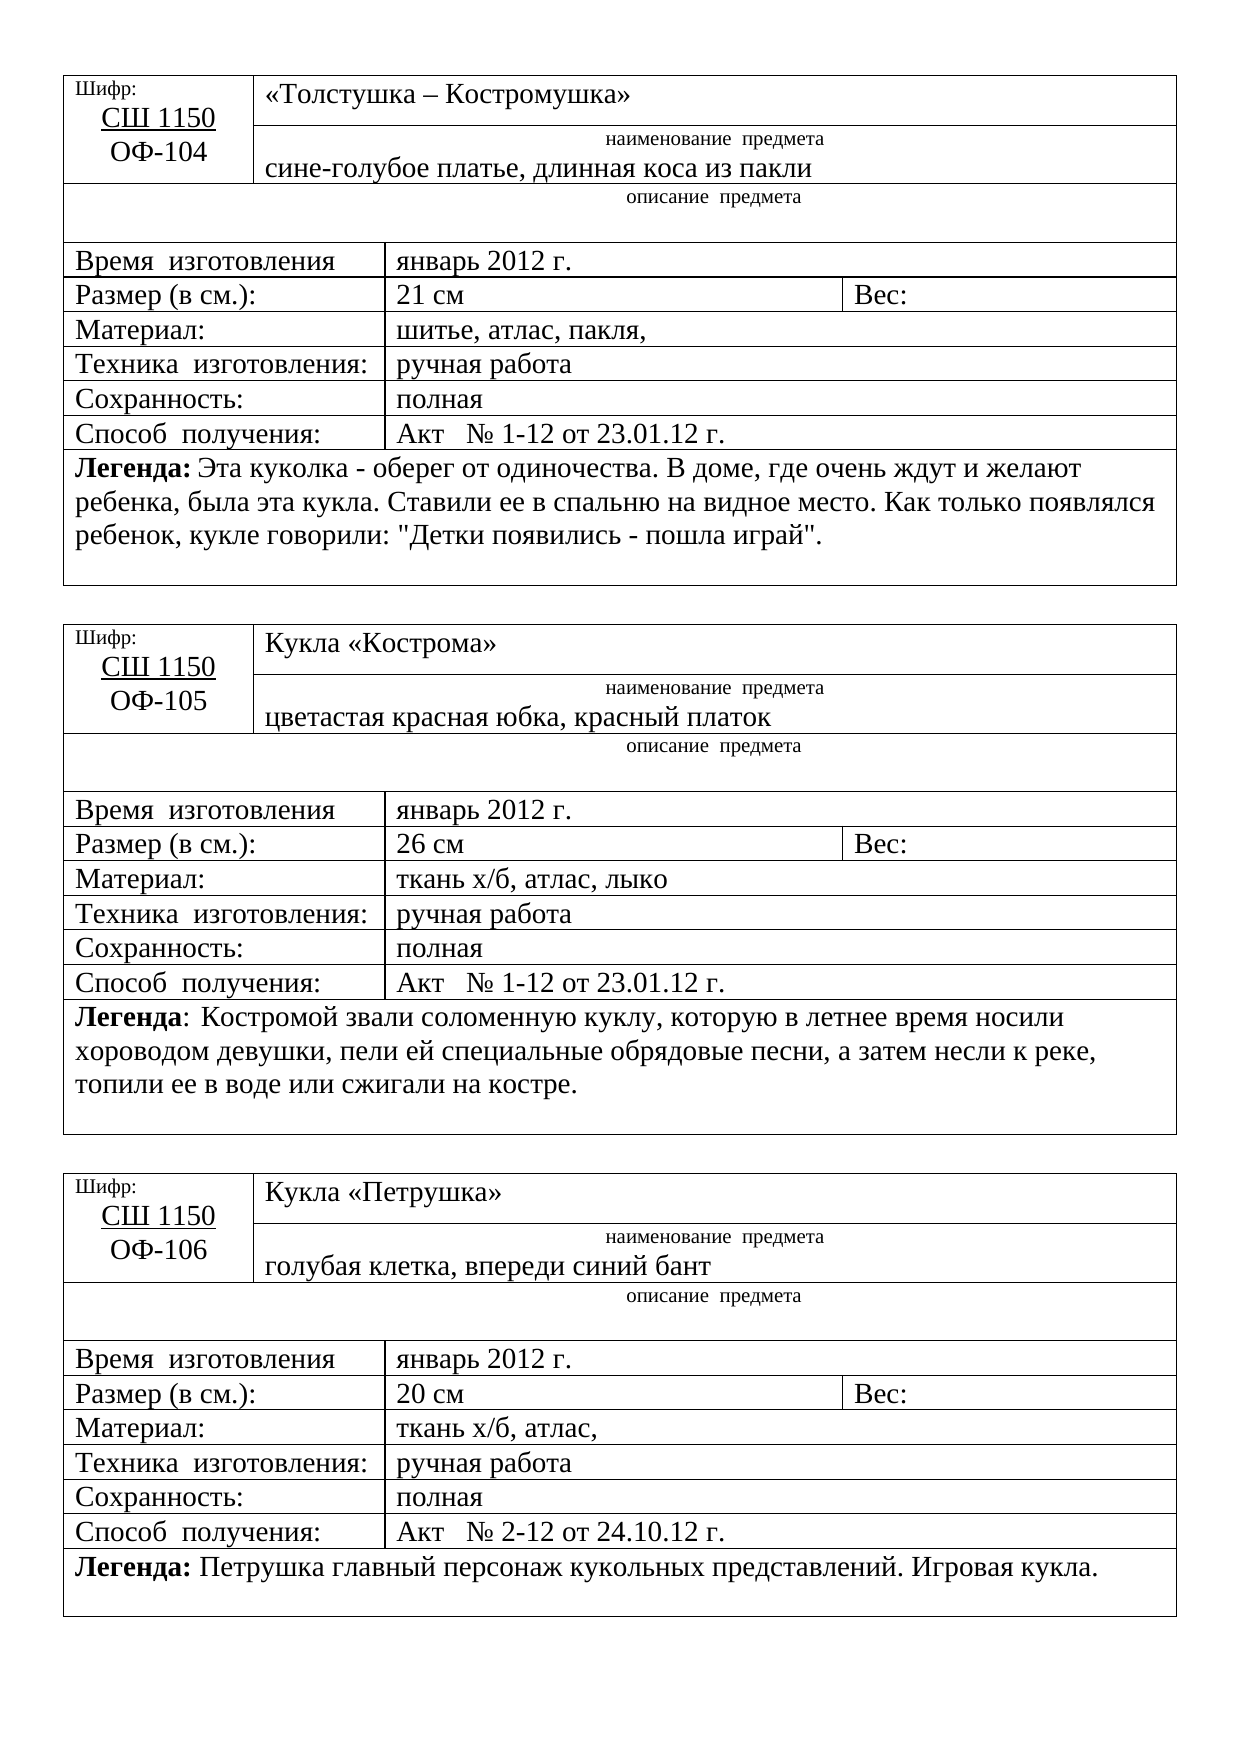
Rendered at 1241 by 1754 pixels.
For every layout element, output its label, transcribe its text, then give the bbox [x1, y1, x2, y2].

table_cell ручная работа [386, 347, 1176, 380]
table_cell наименование предмета голубая клетка, впереди синий бант [254, 1224, 1176, 1282]
table_header Шифр: СШ 1150 ОФ-104 [64, 76, 253, 183]
table_cell ткань х/б, атлас, лыко [386, 861, 1176, 895]
table_cell Время изготовления [64, 792, 384, 826]
table_cell описание предмета [64, 734, 1176, 791]
table_cell Размер (в см.): [64, 278, 384, 311]
table_cell наименование предмета цветастая красная юбка, красный платок [254, 675, 1176, 732]
table_cell 20 см [386, 1376, 842, 1409]
table_header Кукла «Петрушка» [254, 1174, 1176, 1223]
table_cell январь 2012 г. [386, 792, 1176, 826]
table_cell Размер (в см.): [64, 1376, 384, 1409]
table_header «Толстушка – Костромушка» [254, 76, 1176, 124]
table_cell описание предмета [64, 184, 1176, 242]
table_cell Легенда: Костромой звали соломенную куклу, которую в летнее время носили хороводом девушки, пели ей специальные обрядовые песни, а затем несли к реке, топили ее в воде или сжигали на костре. [64, 1000, 1176, 1134]
table_cell шитье, атлас, пакля, [386, 312, 1176, 346]
table_cell январь 2012 г. [386, 243, 1176, 276]
table_cell Материал: [64, 1410, 384, 1444]
table_cell Сохранность: [64, 381, 384, 415]
table_cell Материал: [64, 861, 384, 895]
table_cell Способ получения: [64, 1514, 384, 1548]
table_cell Акт № 1-12 от 23.01.12 г. [386, 416, 1176, 449]
table_cell полная [386, 1480, 1176, 1513]
table_cell ручная работа [386, 1445, 1176, 1478]
table_cell Способ получения: [64, 965, 384, 998]
table_cell Вес: [843, 278, 1176, 311]
table_cell Техника изготовления: [64, 347, 384, 380]
table_cell наименование предмета сине-голубое платье, длинная коса из пакли [254, 126, 1176, 183]
table_cell 21 см [386, 278, 842, 311]
table_cell ручная работа [386, 896, 1176, 929]
table_cell ткань х/б, атлас, [386, 1410, 1176, 1444]
table_cell Сохранность: [64, 1480, 384, 1513]
table_cell Время изготовления [64, 243, 384, 276]
table_cell полная [386, 381, 1176, 415]
table_cell 26 см [386, 827, 842, 860]
table_header Кукла «Кострома» [254, 625, 1176, 674]
table_cell описание предмета [64, 1283, 1176, 1340]
table_cell Размер (в см.): [64, 827, 384, 860]
table_header Шифр: СШ 1150 ОФ-106 [64, 1174, 253, 1282]
table_cell Вес: [843, 1376, 1176, 1409]
table_cell полная [386, 930, 1176, 964]
table_cell Техника изготовления: [64, 896, 384, 929]
table_cell Акт № 2-12 от 24.10.12 г. [386, 1514, 1176, 1548]
table_cell Вес: [843, 827, 1176, 860]
table_cell Легенда: Петрушка главный персонаж кукольных представлений. Игровая кукла. [64, 1549, 1176, 1616]
table_cell Способ получения: [64, 416, 384, 449]
table_cell Время изготовления [64, 1341, 384, 1375]
table_cell Сохранность: [64, 930, 384, 964]
table_cell Техника изготовления: [64, 1445, 384, 1478]
table_cell январь 2012 г. [386, 1341, 1176, 1375]
table_cell Материал: [64, 312, 384, 346]
table_header Шифр: СШ 1150 ОФ-105 [64, 625, 253, 732]
table_cell Легенда: Эта куколка - оберег от одиночества. В доме, где очень ждут и желают ребенка, была эта кукла. Ставили ее в спальню на видное место. Как только появлялся ребенок, кукле говорили: "Детки появились - пошла играй". [64, 450, 1176, 584]
table_cell Акт № 1-12 от 23.01.12 г. [386, 965, 1176, 998]
